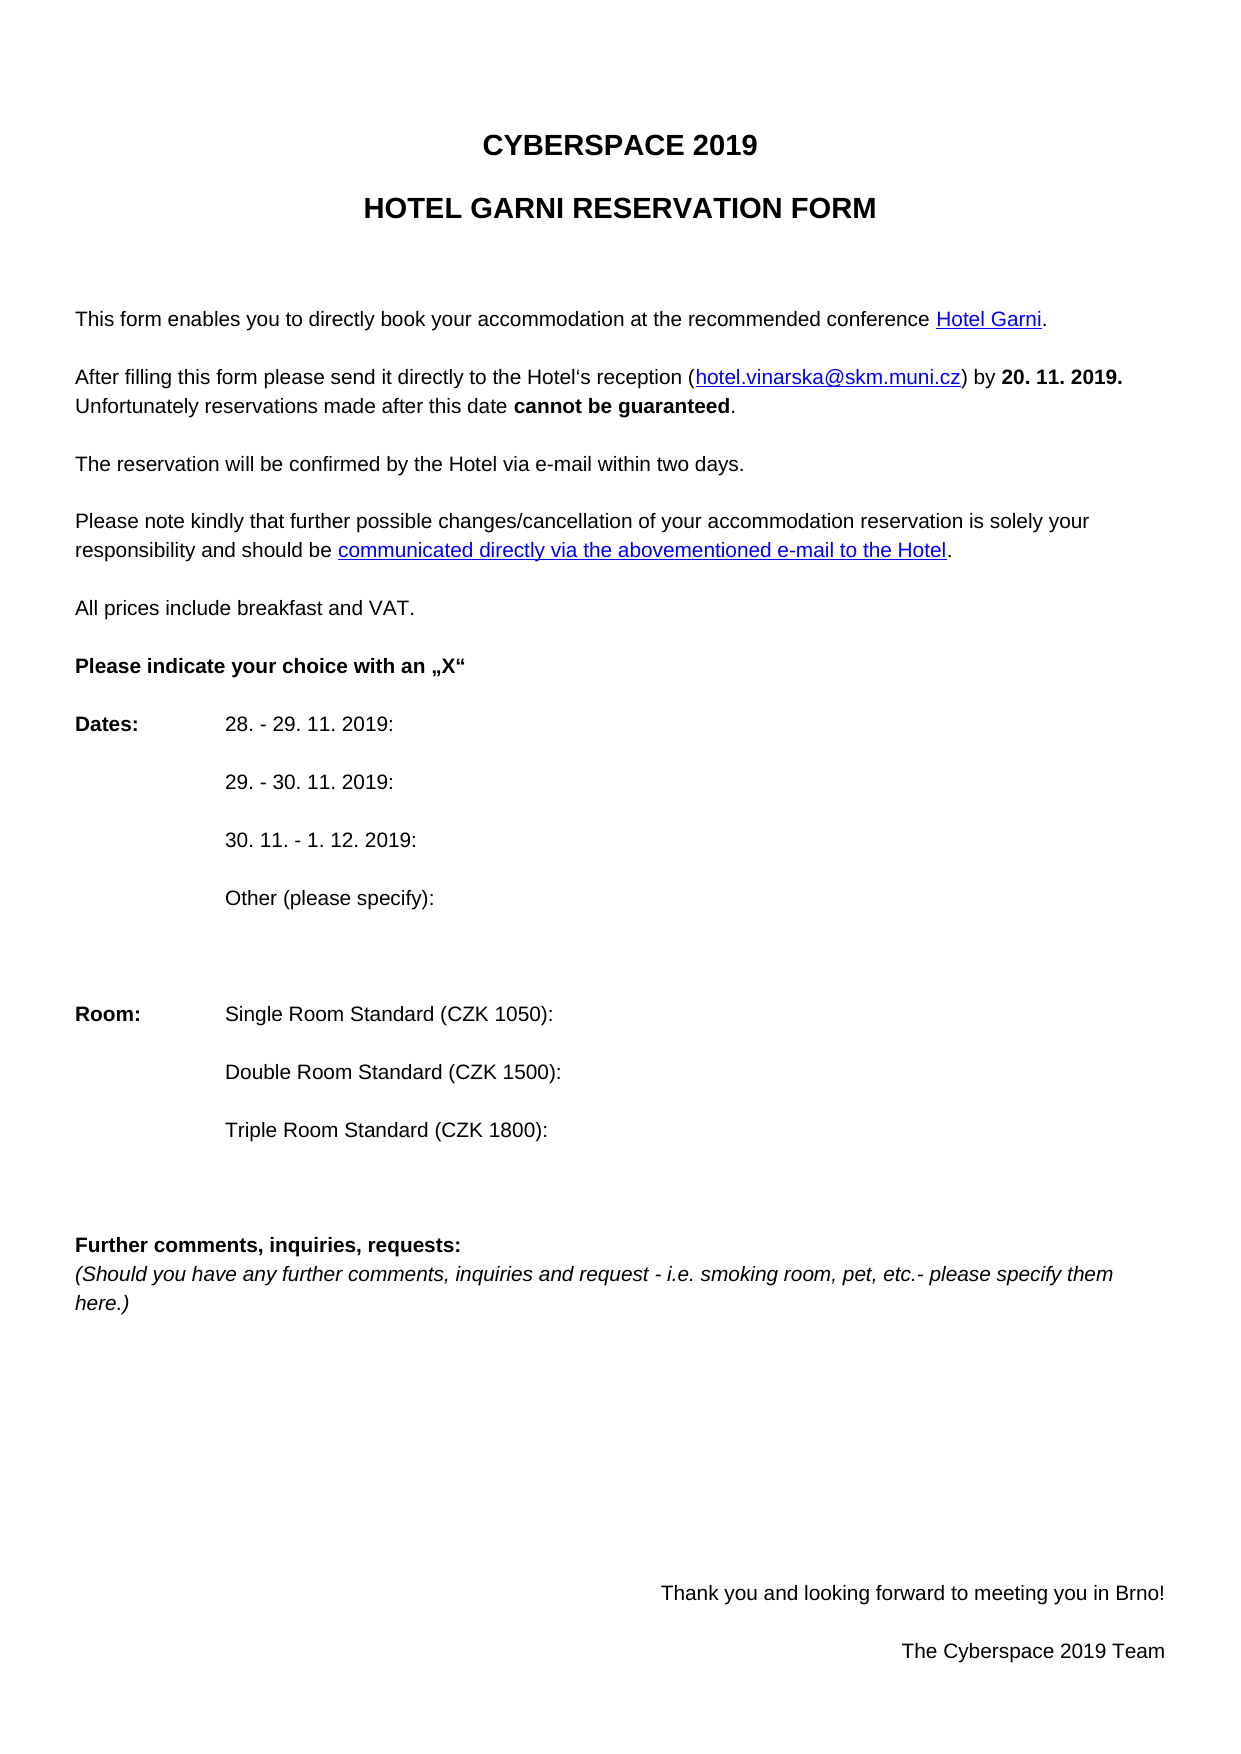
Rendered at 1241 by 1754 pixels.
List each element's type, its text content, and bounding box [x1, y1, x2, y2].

text Further comments, inquiries, requests: (Should you have any further comments, inquiries and request - i.e. smoking room, pet, etc.- please specify them here.) [75, 1233, 1165, 1315]
text Room: Single Room Standard (CZK 1050): [75, 1002, 1165, 1026]
text Please note kindly that further possible changes/cancellation of your accommodation reservation is solely your responsibility and should be communicated directly via the abovementioned e-mail to the Hotel. [75, 509, 1165, 562]
text CYBERSPACE 2019 [75, 128, 1165, 162]
text Please indicate your choice with an „X“ [75, 654, 1165, 678]
text 30. 11. - 1. 12. 2019: [75, 828, 1165, 852]
text Thank you and looking forward to meeting you in Brno! [75, 1581, 1165, 1604]
text HOTEL GARNI RESERVATION FORM [75, 191, 1165, 224]
text Triple Room Standard (CZK 1800): [75, 1117, 1165, 1141]
text Other (please specify): [75, 886, 1165, 910]
text The Cyberspace 2019 Team [75, 1638, 1165, 1662]
text After filling this form please send it directly to the Hotel‘s reception (hotel.vinarska@skm.muni.cz) by 20. 11. 2019. Unfortunately reservations made after this date cannot be guaranteed. [75, 365, 1165, 417]
text All prices include breakfast and VAT. [75, 596, 1165, 620]
text This form enables you to directly book your accommodation at the recommended conference Hotel Garni. [75, 307, 1165, 331]
text Dates: 28. - 29. 11. 2019: [75, 712, 1165, 736]
text Double Room Standard (CZK 1500): [75, 1059, 1165, 1083]
text 29. - 30. 11. 2019: [75, 770, 1165, 794]
text The reservation will be confirmed by the Hotel via e-mail within two days. [75, 451, 1165, 475]
